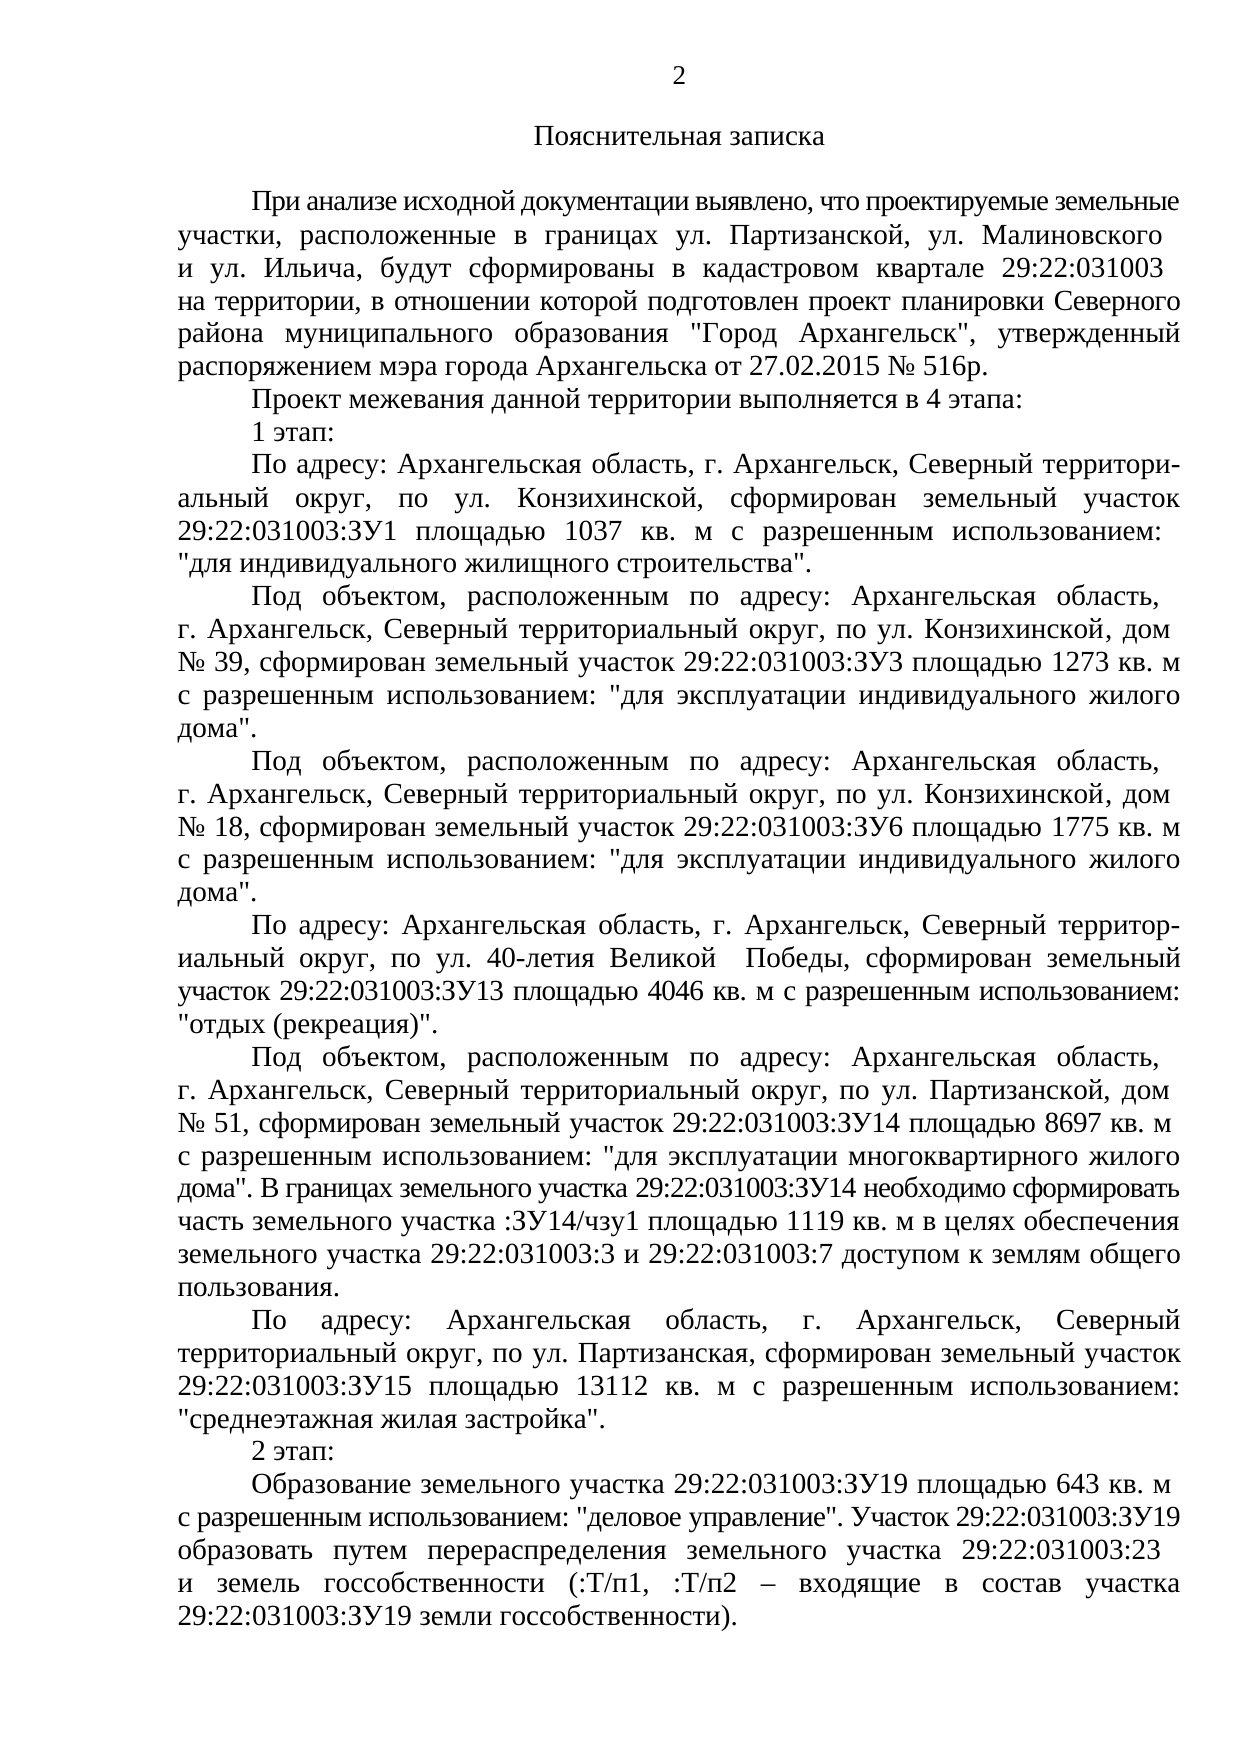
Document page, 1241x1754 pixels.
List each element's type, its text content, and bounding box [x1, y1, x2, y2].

text Под объектом, расположенным по адресу: Архангельская область, г. Архангельск, Северный территориальный округ, по ул. Партизанской, дом № 51, сформирован земельный участок 29:22:031003:ЗУ14 площадью 8697 кв. м с разрешенным использованием: "для эксплуатации многоквартирного жилого дома". В границах земельного участка 29:22:031003:ЗУ14 необходимо сформировать часть земельного участка :ЗУ14/чзу1 площадью 1119 кв. м в целях обеспечения земельного участка 29:22:031003:3 и 29:22:031003:7 доступом к землям общего пользования. [177, 1040, 1181, 1303]
text 2 этап: [177, 1434, 1181, 1467]
text По адресу: Архангельская область, г. Архангельск, Северный территор-иальный округ, по ул. 40-летия Великой Победы, сформирован земельный участок 29:22:031003:ЗУ13 площадью 4046 кв. м с разрешенным использованием: "отдых (рекреация)". [177, 908, 1181, 1040]
text При анализе исходной документации выявлено, что проектируемые земельные участки, расположенные в границах ул. Партизанской, ул. Малиновского и ул. Ильича, будут сформированы в кадастровом квартале 29:22:031003 на территории, в отношении которой подготовлен проект планировки Северного района муниципального образования "Город Архангельск", утвержденный распоряжением мэра города Архангельска от 27.02.2015 № 516р. [177, 184, 1181, 382]
text Под объектом, расположенным по адресу: Архангельская область, г. Архангельск, Северный территориальный округ, по ул. Конзихинской, дом № 18, сформирован земельный участок 29:22:031003:ЗУ6 площадью 1775 кв. м с разрешенным использованием: "для эксплуатации индивидуального жилого дома". [177, 744, 1181, 908]
text Пояснительная записка [177, 119, 1181, 152]
text Проект межевания данной территории выполняется в 4 этапа: [177, 382, 1181, 415]
text По адресу: Архангельская область, г. Архангельск, Северный территориальный округ, по ул. Партизанская, сформирован земельный участок 29:22:031003:ЗУ15 площадью 13112 кв. м с разрешенным использованием: "среднеэтажная жилая застройка". [177, 1303, 1181, 1434]
text Образование земельного участка 29:22:031003:ЗУ19 площадью 643 кв. м с разрешенным использованием: "деловое управление". Участок 29:22:031003:ЗУ19 образовать путем перераспределения земельного участка 29:22:031003:23 и земель госсобственности (:Т/п1, :Т/п2 – входящие в состав участка 29:22:031003:ЗУ19 земли госсобственности). [177, 1467, 1181, 1632]
text По адресу: Архангельская область, г. Архангельск, Северный территори-альный округ, по ул. Конзихинской, сформирован земельный участок 29:22:031003:ЗУ1 площадью 1037 кв. м с разрешенным использованием: "для индивидуального жилищного строительства". [177, 448, 1181, 579]
text Под объектом, расположенным по адресу: Архангельская область, г. Архангельск, Северный территориальный округ, по ул. Конзихинской, дом № 39, сформирован земельный участок 29:22:031003:ЗУ3 площадью 1273 кв. м с разрешенным использованием: "для эксплуатации индивидуального жилого дома". [177, 579, 1181, 744]
text 1 этап: [177, 415, 1181, 448]
